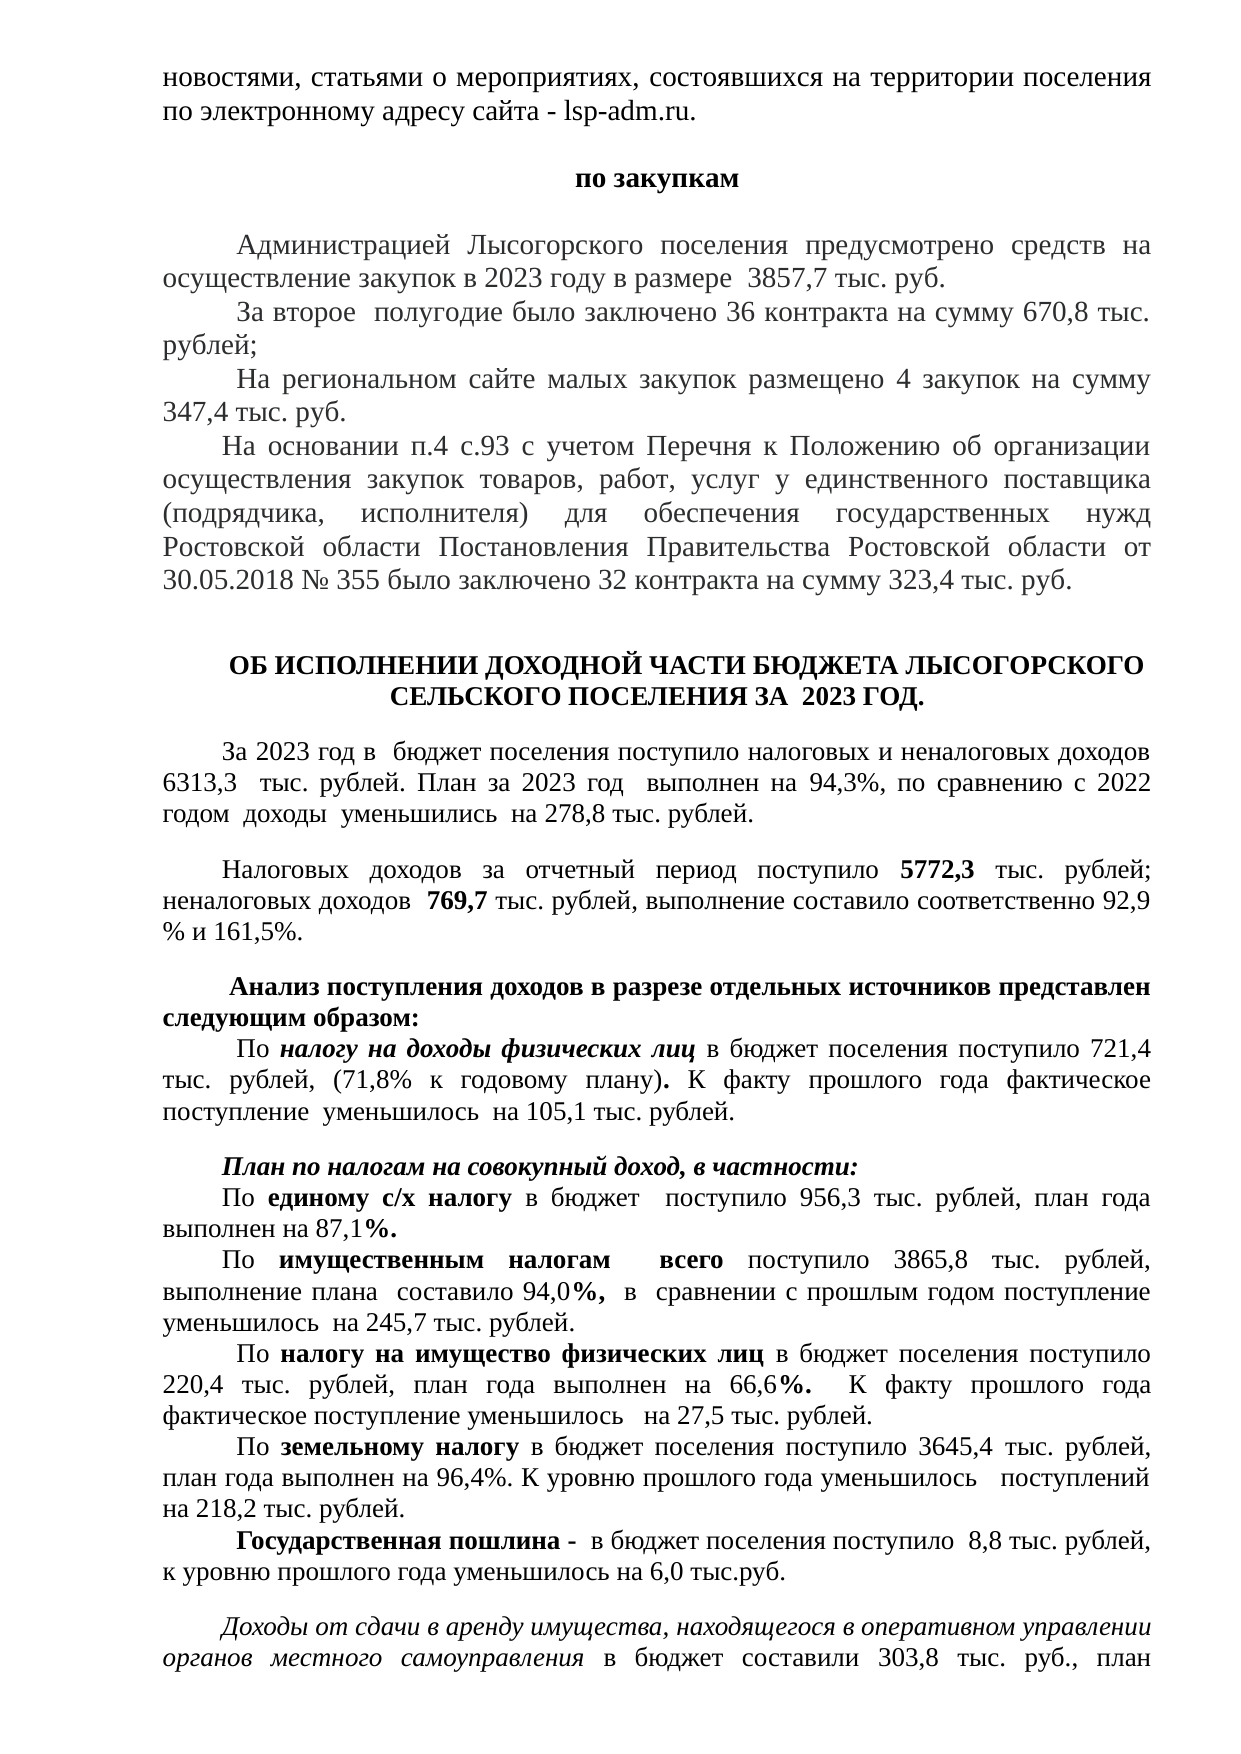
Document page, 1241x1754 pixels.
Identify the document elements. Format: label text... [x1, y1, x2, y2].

text По налогу на доходы физических лиц в бюджет поселения поступило 721,4 тыс. рублей, (71,8% к годовому плану). К факту прошлого года фактическое поступление уменьшилось на 105,1 тыс. рублей. [162, 1032, 1152, 1126]
text Налоговых доходов за отчетный период поступило 5772,3 тыс. рублей; неналоговых доходов 769,7 тыс. рублей, выполнение составило соответственно 92,9 % и 161,5%. [162, 853, 1152, 946]
text По налогу на имущество физических лиц в бюджет поселения поступило 220,4 тыс. рублей, план года выполнен на 66,6%. К факту прошлого года фактическое поступление уменьшилось на 27,5 тыс. рублей. [162, 1337, 1152, 1430]
text По земельному налогу в бюджет поселения поступило 3645,4 тыс. рублей, план года выполнен на 96,4%. К уровню прошлого года уменьшилось поступлений на 218,2 тыс. рублей. [162, 1430, 1152, 1524]
text По имущественным налогам всего поступило 3865,8 тыс. рублей, выполнение плана составило 94,0%, в сравнении с прошлым годом поступление уменьшилось на 245,7 тыс. рублей. [162, 1243, 1152, 1337]
text За 2023 год в бюджет поселения поступило налоговых и неналоговых доходов 6313,3 тыс. рублей. План за 2023 год выполнен на 94,3%, по сравнению с 2022 годом доходы уменьшились на 278,8 тыс. рублей. [162, 735, 1152, 829]
text об исполнении доходной части бюджета лысогорского сельского поселения за 2023 год. [162, 649, 1152, 711]
text План по налогам на совокупный доход, в частности: [162, 1150, 1152, 1181]
text Администрацией Лысогорского поселения предусмотрено средств на осуществление закупок в 2023 году в размере 3857,7 тыс. руб. [162, 227, 1152, 294]
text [162, 1610, 1152, 1672]
text На региональном сайте малых закупок размещено 4 закупок на сумму 347,4 тыс. руб. [162, 361, 1152, 428]
text Анализ поступления доходов в разрезе отдельных источников представлен следующим образом: [162, 970, 1152, 1032]
text На основании п.4 с.93 с учетом Перечня к Положению об организации осуществления закупок товаров, работ, услуг у единственного поставщика (подрядчика, исполнителя) для обеспечения государственных нужд Ростовской области Постановления Правительства Ростовской области от 30.05.2018 № 355 было заключено 32 контракта на сумму 323,4 тыс. руб. [162, 428, 1152, 596]
text по закупкам [162, 160, 1152, 193]
text Государственная пошлина - в бюджет поселения поступило 8,8 тыс. рублей, к уровню прошлого года уменьшилось на 6,0 тыс.руб. [162, 1524, 1152, 1586]
text По единому с/х налогу в бюджет поступило 956,3 тыс. рублей, план года выполнен на 87,1%. [162, 1181, 1152, 1243]
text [162, 59, 1152, 126]
text За второе полугодие было заключено 36 контракта на сумму 670,8 тыс. рублей; [162, 294, 1152, 361]
